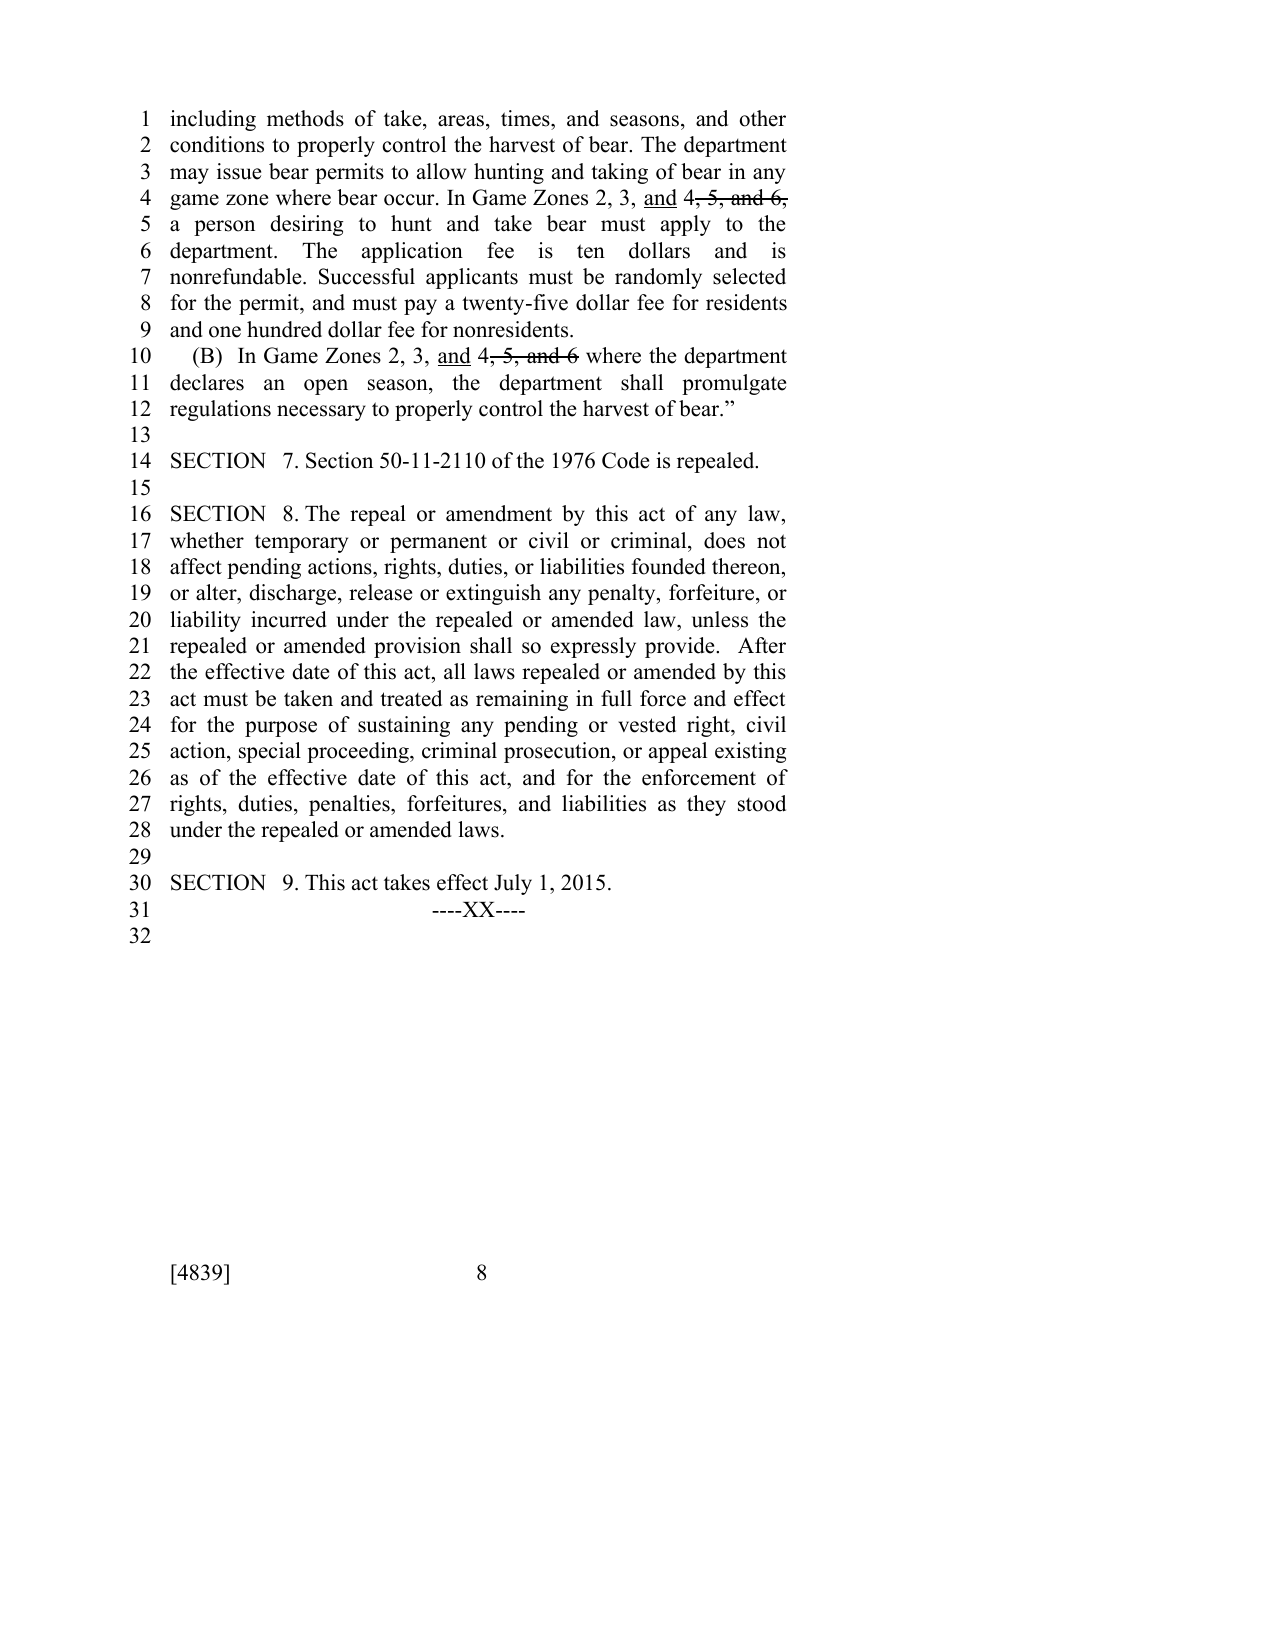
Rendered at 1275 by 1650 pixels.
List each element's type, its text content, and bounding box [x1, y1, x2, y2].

text (B) In Game Zones 2, 3, and 4, 5, and 6 where the department declares an open season, the department shall promulgate regulations necessary to properly control the harvest of bear.” [169, 342, 787, 421]
text ----XX---- [169, 896, 787, 922]
text SECTION 9. This act takes effect July 1, 2015. [169, 869, 787, 896]
text SECTION 7. Section 50-11-2110 of the 1976 Code is repealed. [169, 448, 787, 474]
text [169, 105, 787, 342]
text SECTION 8. The repeal or amendment by this act of any law, whether temporary or permanent or civil or criminal, does not affect pending actions, rights, duties, or liabilities founded thereon, or alter, discharge, release or extinguish any penalty, forfeiture, or liability incurred under the repealed or amended law, unless the repealed or amended provision shall so expressly provide. After the effective date of this act, all laws repealed or amended by this act must be taken and treated as remaining in full force and effect for the purpose of sustaining any pending or vested right, civil action, special proceeding, criminal prosecution, or appeal existing as of the effective date of this act, and for the enforcement of rights, duties, penalties, forfeitures, and liabilities as they stood under the repealed or amended laws. [169, 500, 787, 843]
